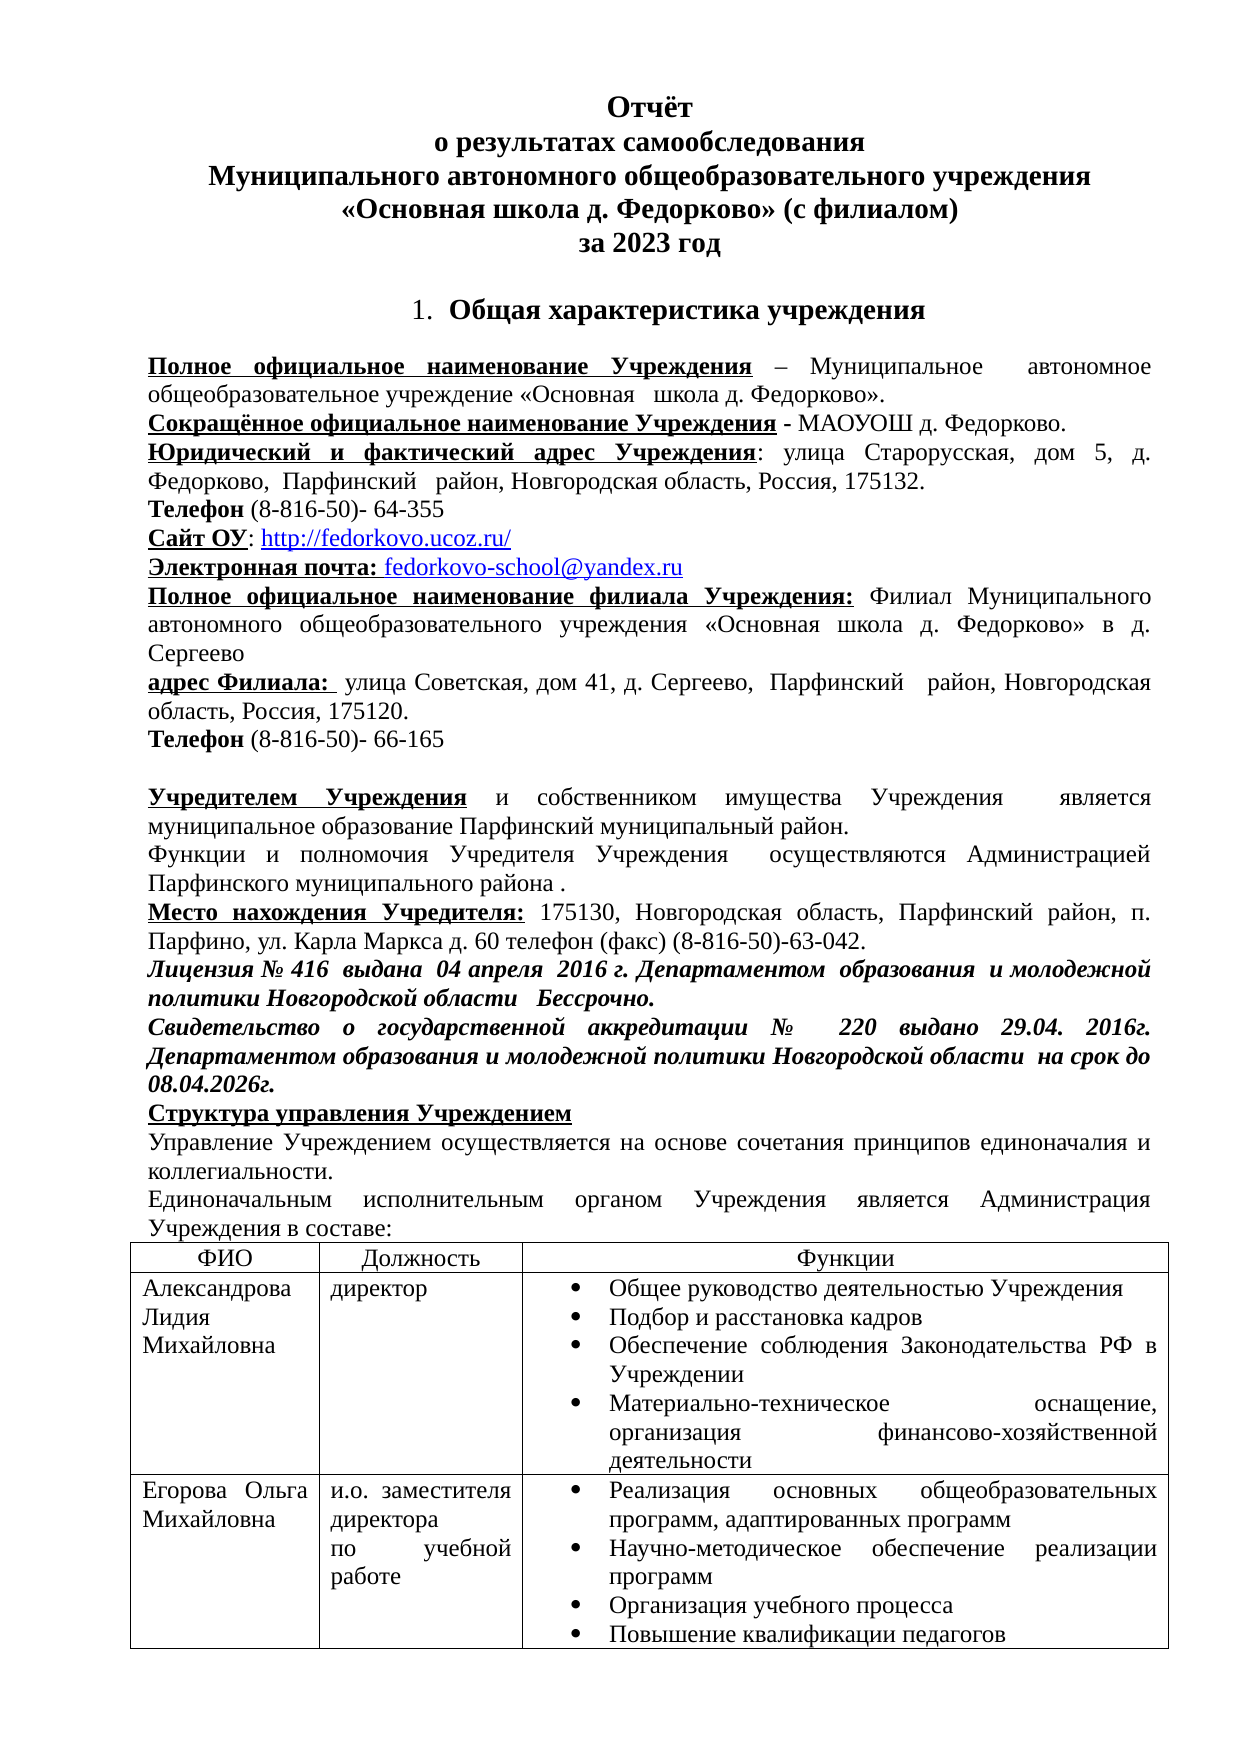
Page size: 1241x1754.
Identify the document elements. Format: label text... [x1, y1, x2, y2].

table_header Функции [523, 1243, 1168, 1272]
text Свидетельство о государственной аккредитации № 220 выдано 29.04. 2016г. Департаментом образования и молодежной политики Новгородской области на срок до 08.04.2026г. [148, 1012, 1152, 1098]
text Место нахождения Учредителя: 175130, Новгородская область, Парфинский район, п. Парфино, ул. Карла Маркса д. 60 телефон (факс) (8-816-50)-63-042. [148, 897, 1152, 954]
text Юридический и фактический адрес Учреждения: улица Старорусская, дом 5, д. Федорково, Парфинский район, Новгородская область, Россия, 175132. [148, 437, 1152, 494]
text Полное официальное наименование Учреждения – Муниципальное автономное общеобразовательное учреждение «Основная школа д. Федорково». [148, 351, 1152, 408]
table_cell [131, 1475, 319, 1648]
text Телефон (8-816-50)- 66-165 [148, 724, 1152, 753]
text Структура управления Учреждением [148, 1098, 1152, 1127]
text Полное официальное наименование филиала Учреждения: Филиал Муниципального автономного общеобразовательного учреждения «Основная школа д. Федорково» в д. Сергеево [148, 581, 1152, 667]
text Управление Учреждением осуществляется на основе сочетания принципов единоначалия и коллегиальности. [148, 1127, 1152, 1184]
text Сокращённое официальное наименование Учреждения - МАОУОШ д. Федорково. [148, 408, 1152, 437]
text адрес Филиала: улица Советская, дом 41, д. Сергеево, Парфинский район, Новгородская область, Россия, 175120. [148, 667, 1152, 724]
text Отчёт [148, 89, 1152, 124]
text «Основная школа д. Федорково» (с филиалом) [148, 192, 1152, 225]
text Телефон (8-816-50)- 64-355 [148, 494, 1152, 523]
text Лицензия № 416 выдана 04 апреля 2016 г. Департаментом образования и молодежной политики Новгородской области Бессрочно. [148, 954, 1152, 1012]
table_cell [320, 1475, 522, 1648]
table_cell Александрова Лидия Михайловна [131, 1273, 319, 1474]
text Функции и полномочия Учредителя Учреждения осуществляются Администрацией Парфинского муниципального района . [148, 839, 1152, 897]
table_cell Общее руководство деятельностью Учреждения Подбор и расстановка кадров Обеспечение соблюдения Законодательства РФ в Учреждении Материально-техническое оснащение, организация финансово-хозяйственной деятельности [523, 1273, 1168, 1474]
text за 2023 год [148, 225, 1152, 259]
table_cell директор [320, 1273, 522, 1474]
table_header Должность [320, 1243, 522, 1272]
list Общая характеристика учреждения [185, 292, 1152, 326]
text Муниципального автономного общеобразовательного учреждения [148, 158, 1152, 192]
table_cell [523, 1475, 1168, 1648]
text Единоначальным исполнительным органом Учреждения является Администрация Учреждения в составе: [148, 1184, 1152, 1242]
text о результатах самообследования [148, 124, 1152, 158]
text Электронная почта: fedorkovo-school@yandex.ru [148, 552, 1152, 581]
table_header ФИО [131, 1243, 319, 1272]
text Учредителем Учреждения и собственником имущества Учреждения является муниципальное образование Парфинский муниципальный район. [148, 782, 1152, 839]
text Сайт ОУ: http://fedorkovo.ucoz.ru/ [148, 523, 1152, 552]
